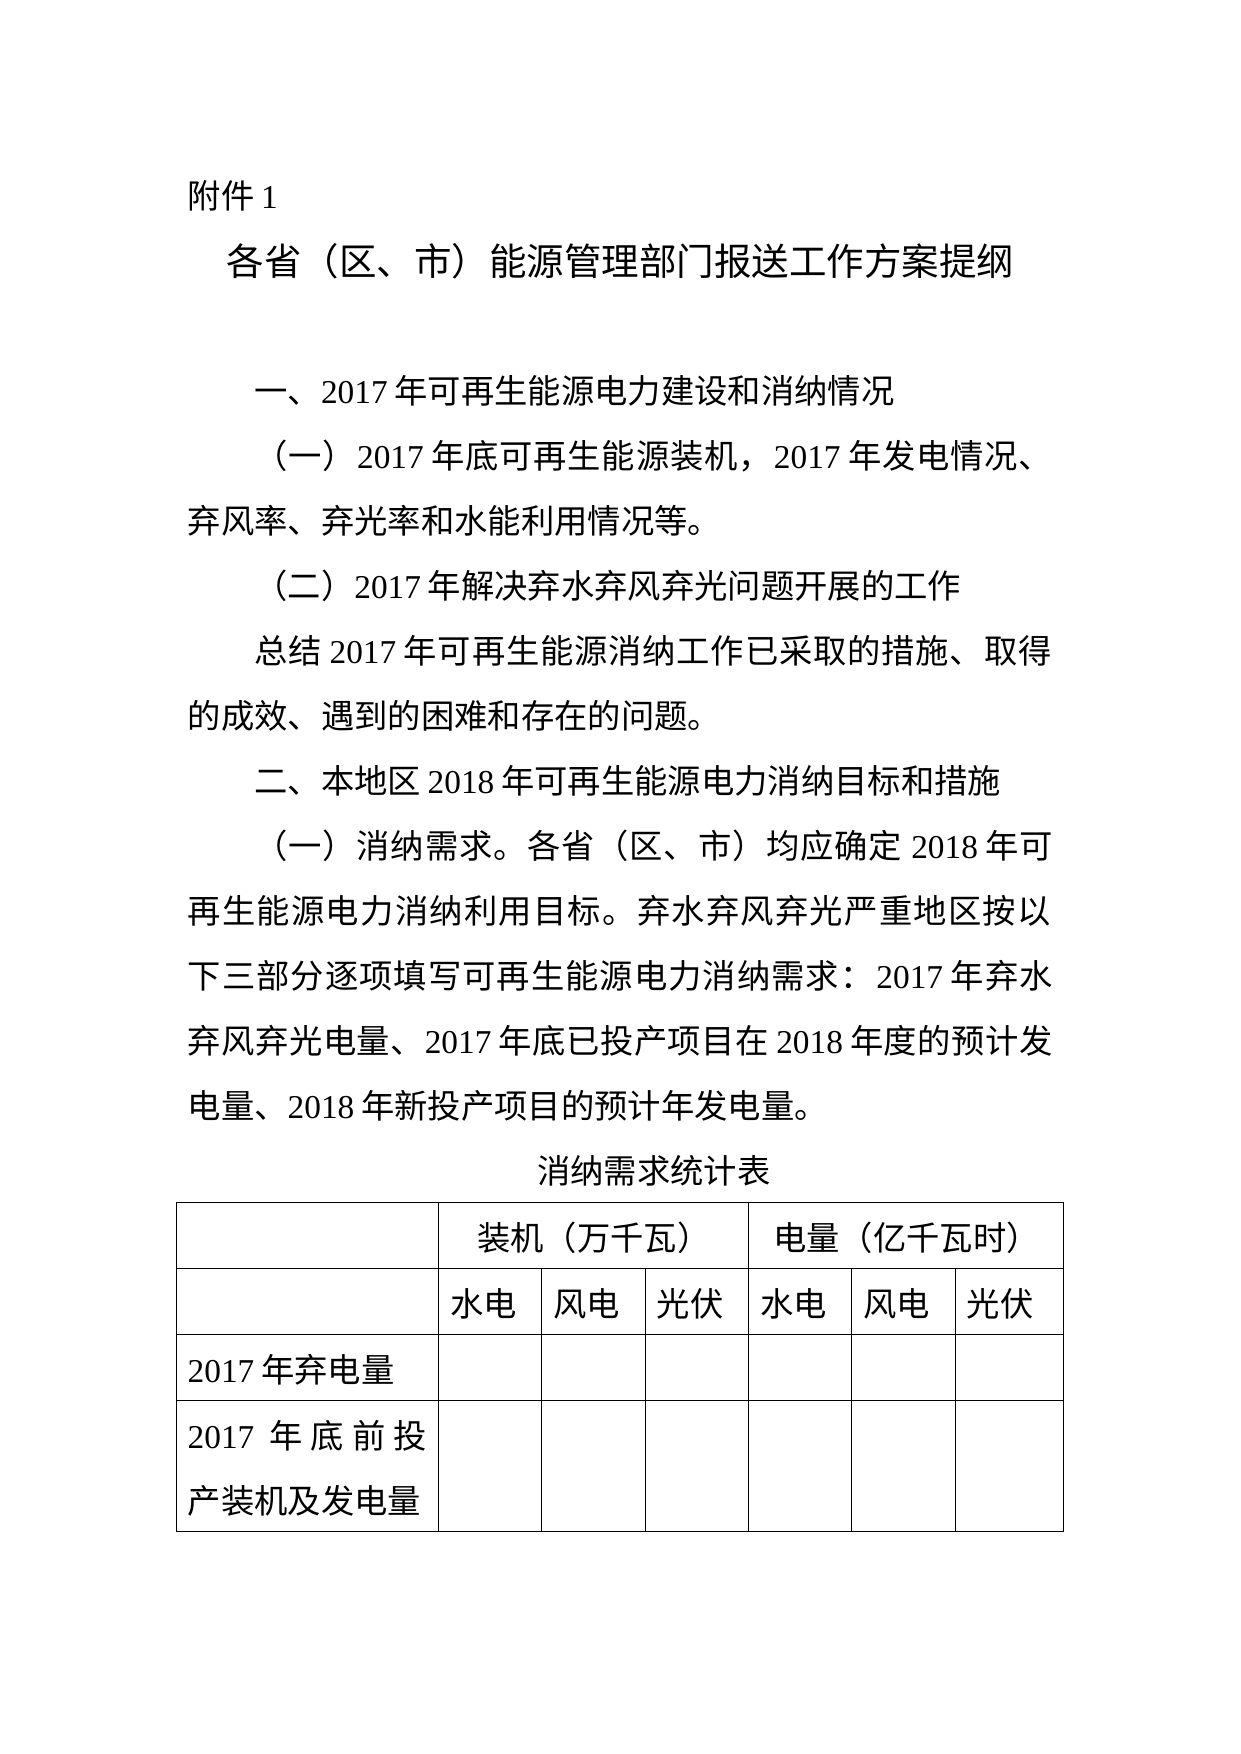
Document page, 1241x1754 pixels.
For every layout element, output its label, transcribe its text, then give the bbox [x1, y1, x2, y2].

table_cell 光伏 [956, 1269, 1063, 1334]
table_cell [439, 1401, 541, 1531]
table_header 电量（亿千瓦时） [749, 1203, 1063, 1268]
text 附件1 [187, 162, 1053, 227]
text （一）消纳需求。各省（区、市）均应确定2018年可再生能源电力消纳利用目标。弃水弃风弃光严重地区按以下三部分逐项填写可再生能源电力消纳需求：2017年弃水弃风弃光电量、2017年底已投产项目在2018年度的预计发电量、2018年新投产项目的预计年发电量。 [187, 812, 1053, 1137]
table_cell 2017年底前投产装机及发电量 [177, 1401, 438, 1531]
table_cell [749, 1401, 851, 1531]
text 一、2017年可再生能源电力建设和消纳情况 [187, 357, 1053, 422]
text 消纳需求统计表 [187, 1137, 1053, 1202]
table_cell [956, 1401, 1063, 1531]
text （一）2017年底可再生能源装机，2017年发电情况、弃风率、弃光率和水能利用情况等。 [187, 422, 1053, 552]
table_cell [956, 1335, 1063, 1400]
table_cell 风电 [852, 1269, 955, 1334]
table_cell 光伏 [646, 1269, 748, 1334]
table_cell 水电 [749, 1269, 851, 1334]
text 总结2017年可再生能源消纳工作已采取的措施、取得的成效、遇到的困难和存在的问题。 [187, 617, 1053, 747]
table_cell 水电 [439, 1269, 541, 1334]
table_cell [646, 1401, 748, 1531]
table_header 装机（万千瓦） [439, 1203, 748, 1268]
table_cell [749, 1335, 851, 1400]
table_cell [852, 1401, 955, 1531]
table_cell 风电 [542, 1269, 645, 1334]
table_cell 2017年弃电量 [177, 1335, 438, 1400]
table_cell [439, 1335, 541, 1400]
table_cell [852, 1335, 955, 1400]
table_cell [177, 1269, 438, 1334]
table_header [177, 1203, 438, 1268]
table_cell [542, 1401, 645, 1531]
text （二）2017年解决弃水弃风弃光问题开展的工作 [187, 552, 1053, 617]
text 二、本地区2018年可再生能源电力消纳目标和措施 [187, 747, 1053, 812]
text 各省（区、市）能源管理部门报送工作方案提纲 [187, 227, 1053, 292]
table_cell [542, 1335, 645, 1400]
table_cell [646, 1335, 748, 1400]
